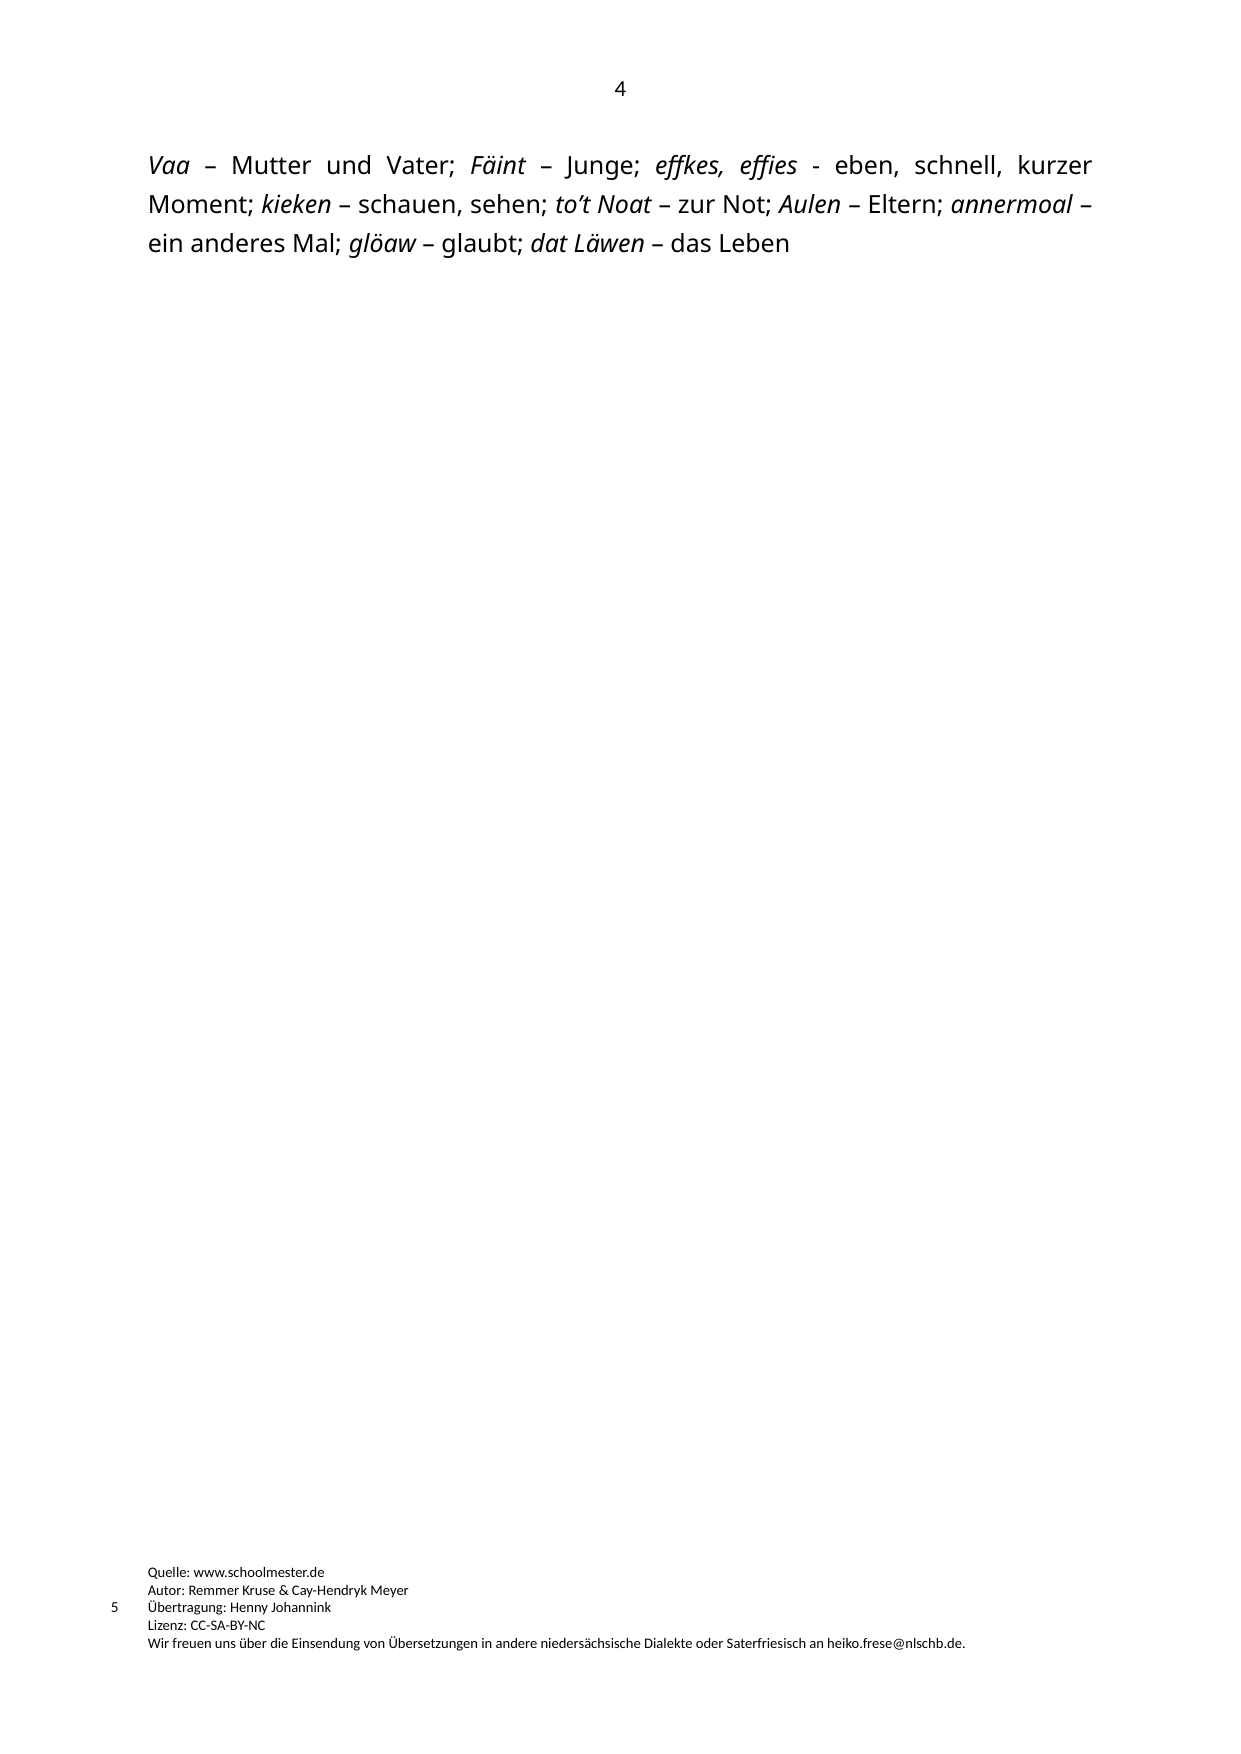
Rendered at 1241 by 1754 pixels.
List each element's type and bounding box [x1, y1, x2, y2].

text [148, 148, 1092, 260]
